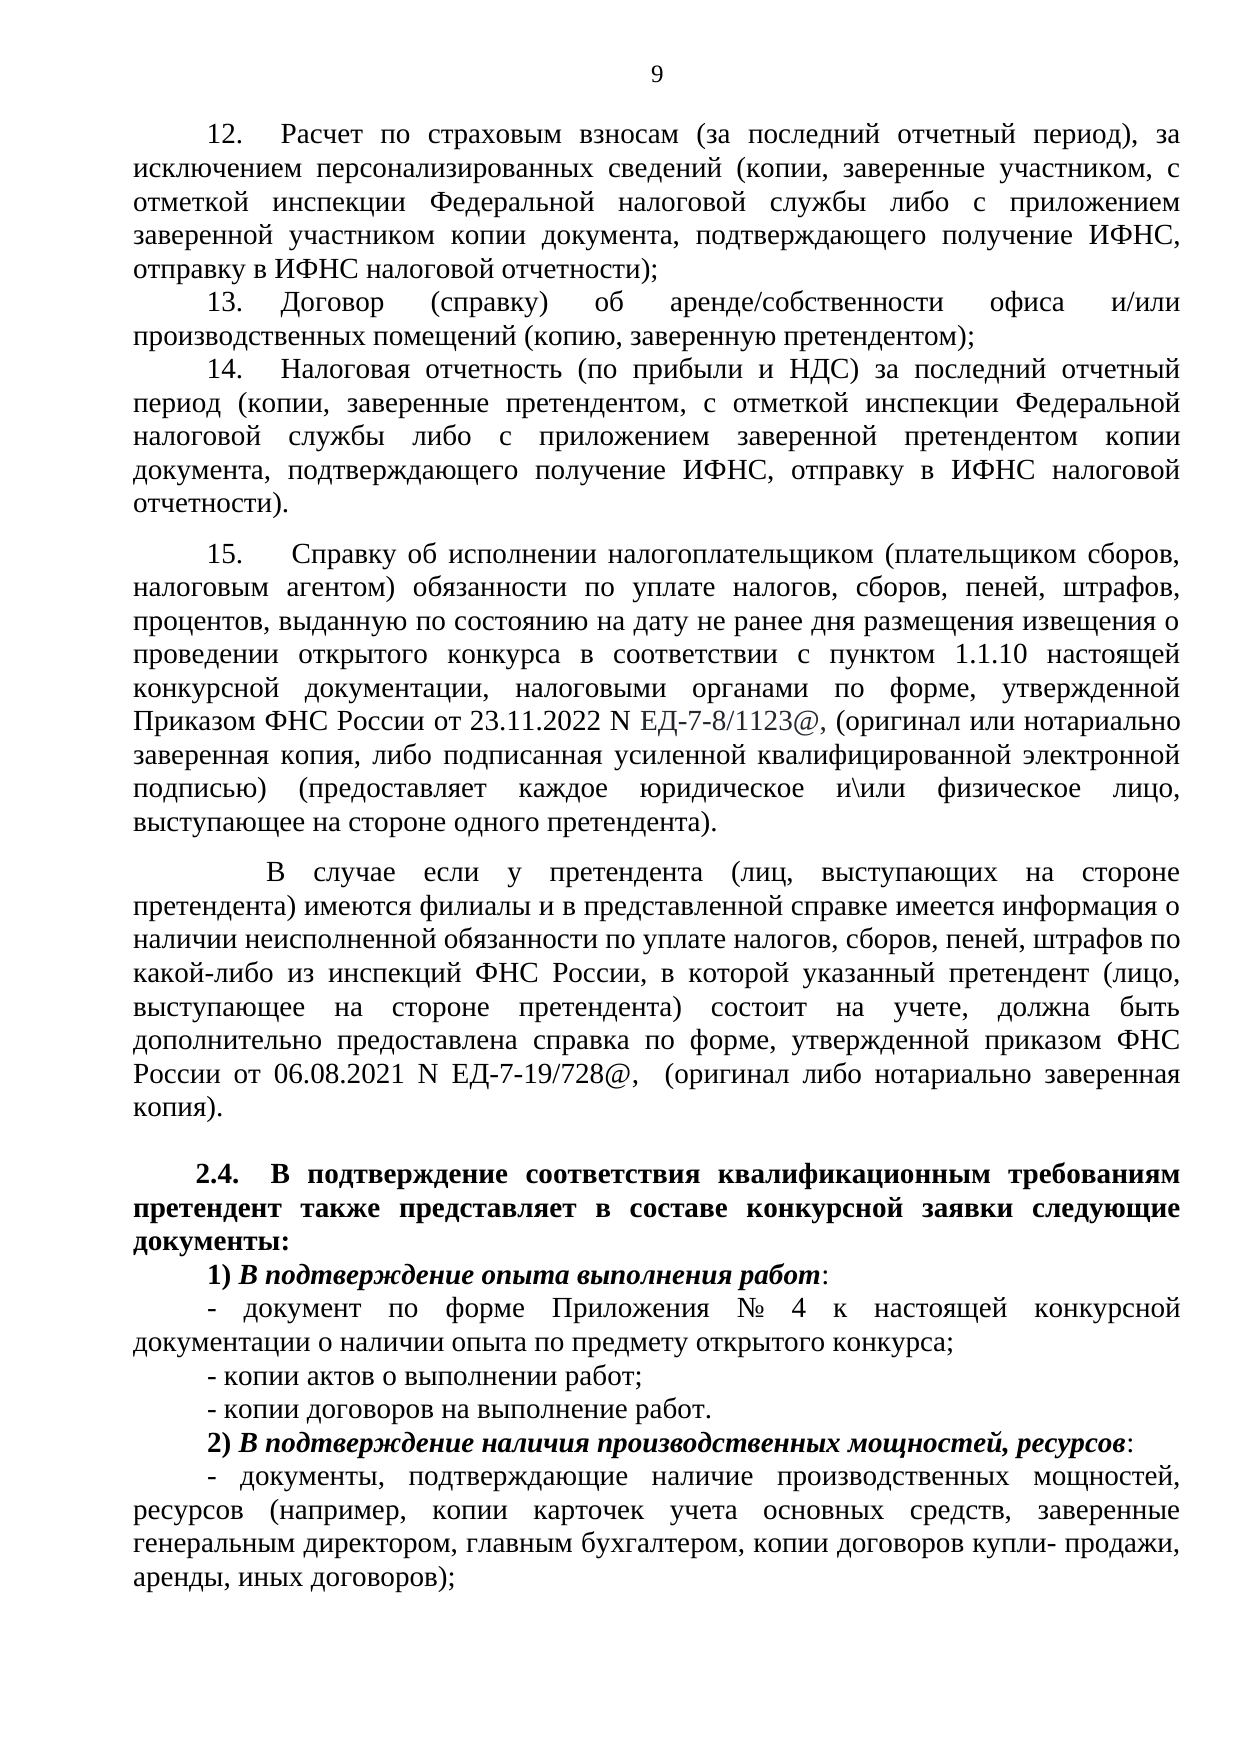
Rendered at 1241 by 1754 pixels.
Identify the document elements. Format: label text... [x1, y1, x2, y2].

text В случае если у претендента (лиц, выступающих на стороне претендента) имеются филиалы и в представленной справке имеется информация о наличии неисполненной обязанности по уплате налогов, сборов, пеней, штрафов по какой-либо из инспекций ФНС России, в которой указанный претендент (лицо, выступающее на стороне претендента) состоит на учете, должна быть дополнительно предоставлена справка по форме, утвержденной приказом ФНС России от 06.08.2021 N ЕД-7-19/728@, (оригинал либо нотариально заверенная копия). [133, 854, 1181, 1123]
text 1) В подтверждение опыта выполнения работ: [133, 1257, 1181, 1291]
text - документы, подтверждающие наличие производственных мощностей, ресурсов (например, копии карточек учета основных средств, заверенные генеральным директором, главным бухгалтером, копии договоров купли- продажи, аренды, иных договоров); [133, 1458, 1181, 1592]
text - копии актов о выполнении работ; [133, 1358, 1181, 1391]
text 2) В подтверждение наличия производственных мощностей, ресурсов: [133, 1425, 1181, 1458]
text - документ по форме Приложения № 4 к настоящей конкурсной документации о наличии опыта по предмету открытого конкурса; [133, 1291, 1181, 1358]
list Расчет по страховым взносам (за последний отчетный период), за исключением персонализированных сведений (копии, заверенные участником, с отметкой инспекции Федеральной налоговой службы либо с приложением заверенной участником копии документа, подтверждающего получение ИФНС, отправку в ИФНС налоговой отчетности); [133, 117, 1181, 284]
list Справку об исполнении налогоплательщиком (плательщиком сборов, налоговым агентом) обязанности по уплате налогов, сборов, пеней, штрафов, процентов, выданную по состоянию на дату не ранее дня размещения извещения о проведении открытого конкурса в соответствии с пунктом 1.1.10 настоящей конкурсной документации, налоговыми органами по форме, утвержденной Приказом ФНС России от 23.11.2022 N ЕД-7-8/1123@, (оригинал или нотариально заверенная копия, либо подписанная усиленной квалифицированной электронной подписью) (предоставляет каждое юридическое и\или физическое лицо, выступающее на стороне одного претендента). [133, 536, 1181, 838]
text - копии договоров на выполнение работ. [133, 1391, 1181, 1425]
list Договор (справку) об аренде/собственности офиса и/или производственных помещений (копию, заверенную претендентом); [133, 284, 1181, 351]
list Налоговая отчетность (по прибыли и НДС) за последний отчетный период (копии, заверенные претендентом, с отметкой инспекции Федеральной налоговой службы либо с приложением заверенной претендентом копии документа, подтверждающего получение ИФНС, отправку в ИФНС налоговой отчетности). [133, 351, 1181, 519]
list В подтверждение соответствия квалификационным требованиям претендент также представляет в составе конкурсной заявки следующие документы: [133, 1156, 1181, 1257]
